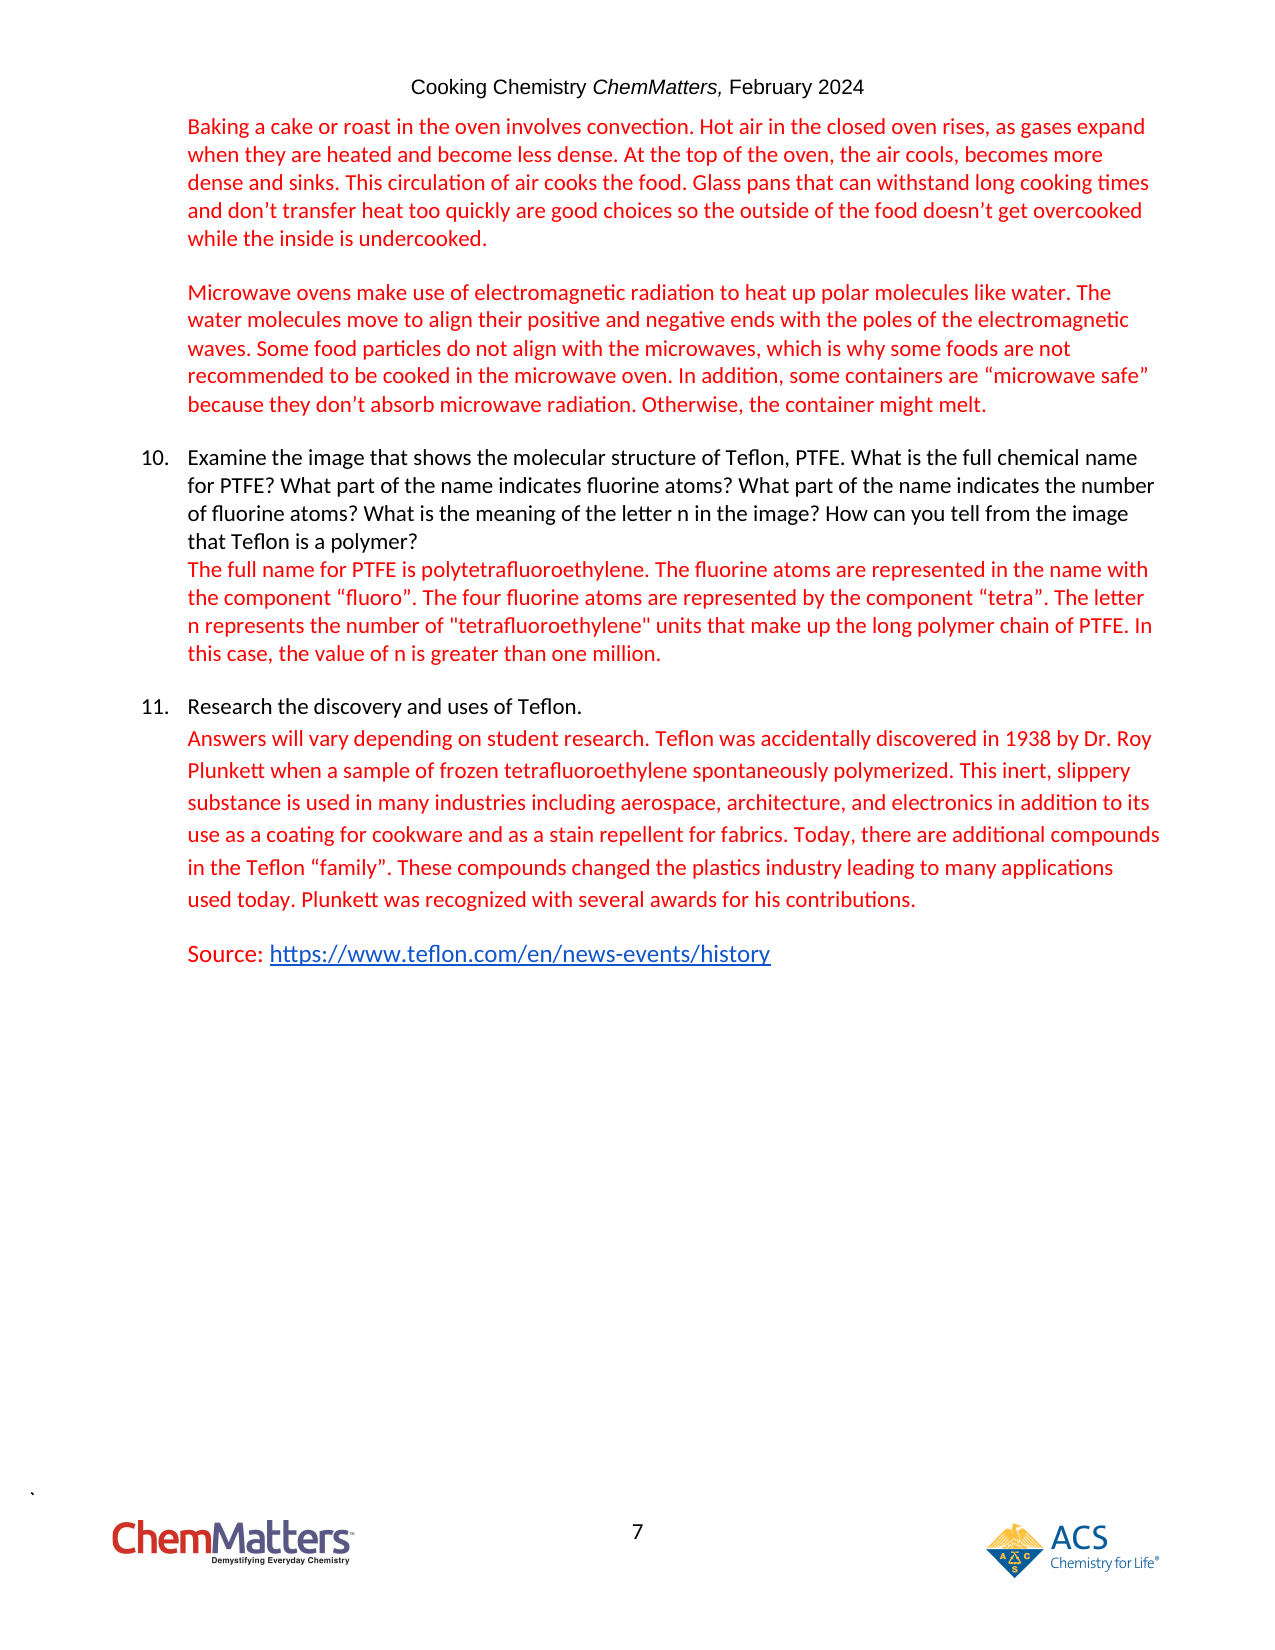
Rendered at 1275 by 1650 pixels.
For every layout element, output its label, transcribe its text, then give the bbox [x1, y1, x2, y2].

list Examine the image that shows the molecular structure of Teflon, PTFE. What is the full chemical name for PTFE? What part of the name indicates fluorine atoms? What part of the name indicates the number of fluorine atoms? What is the meaning of the letter n in the image? How can you tell from the image that Teflon is a polymer? The full name for PTFE is polytetrafluoroethylene. The fluorine atoms are represented in the name with the component “fluoro”. The four fluorine atoms are represented by the component “tetra”. The letter n represents the number of "tetrafluoroethylene" units that make up the long polymer chain of PTFE. In this case, the value of n is greater than one million. [141, 443, 1162, 667]
text Source: https://www.teflon.com/en/news-events/history [187, 938, 1162, 968]
picture [112, 1520, 355, 1565]
list Research the discovery and uses of Teflon. Answers will vary depending on student research. Teflon was accidentally discovered in 1938 by Dr. Roy Plunkett when a sample of frozen tetrafluoroethylene spontaneously polymerized. This inert, slippery substance is used in many industries including aerospace, architecture, and electronics in addition to its use as a coating for cookware and as a stain repellent for fabrics. Today, there are additional compounds in the Teflon “family”. These compounds changed the plastics industry leading to many applications used today. Plunkett was recognized with several awards for his contributions. [141, 692, 1162, 913]
text Microwave ovens make use of electromagnetic radiation to heat up polar molecules like water. The water molecules move to align their positive and negative ends with the poles of the electromagnetic waves. Some food particles do not align with the microwaves, which is why some foods are not recommended to be cooked in the microwave oven. In addition, some containers are “microwave safe” because they don’t absorb microwave radiation. Otherwise, the container might melt. [187, 278, 1162, 418]
picture [982, 1500, 1163, 1601]
text Baking a cake or roast in the oven involves convection. Hot air in the closed oven rises, as gases expand when they are heated and become less dense. At the top of the oven, the air cools, becomes more dense and sinks. This circulation of air cooks the food. Glass pans that can withstand long cooking times and don’t transfer heat too quickly are good choices so the outside of the food doesn’t get overcooked while the inside is undercooked. [187, 112, 1162, 253]
